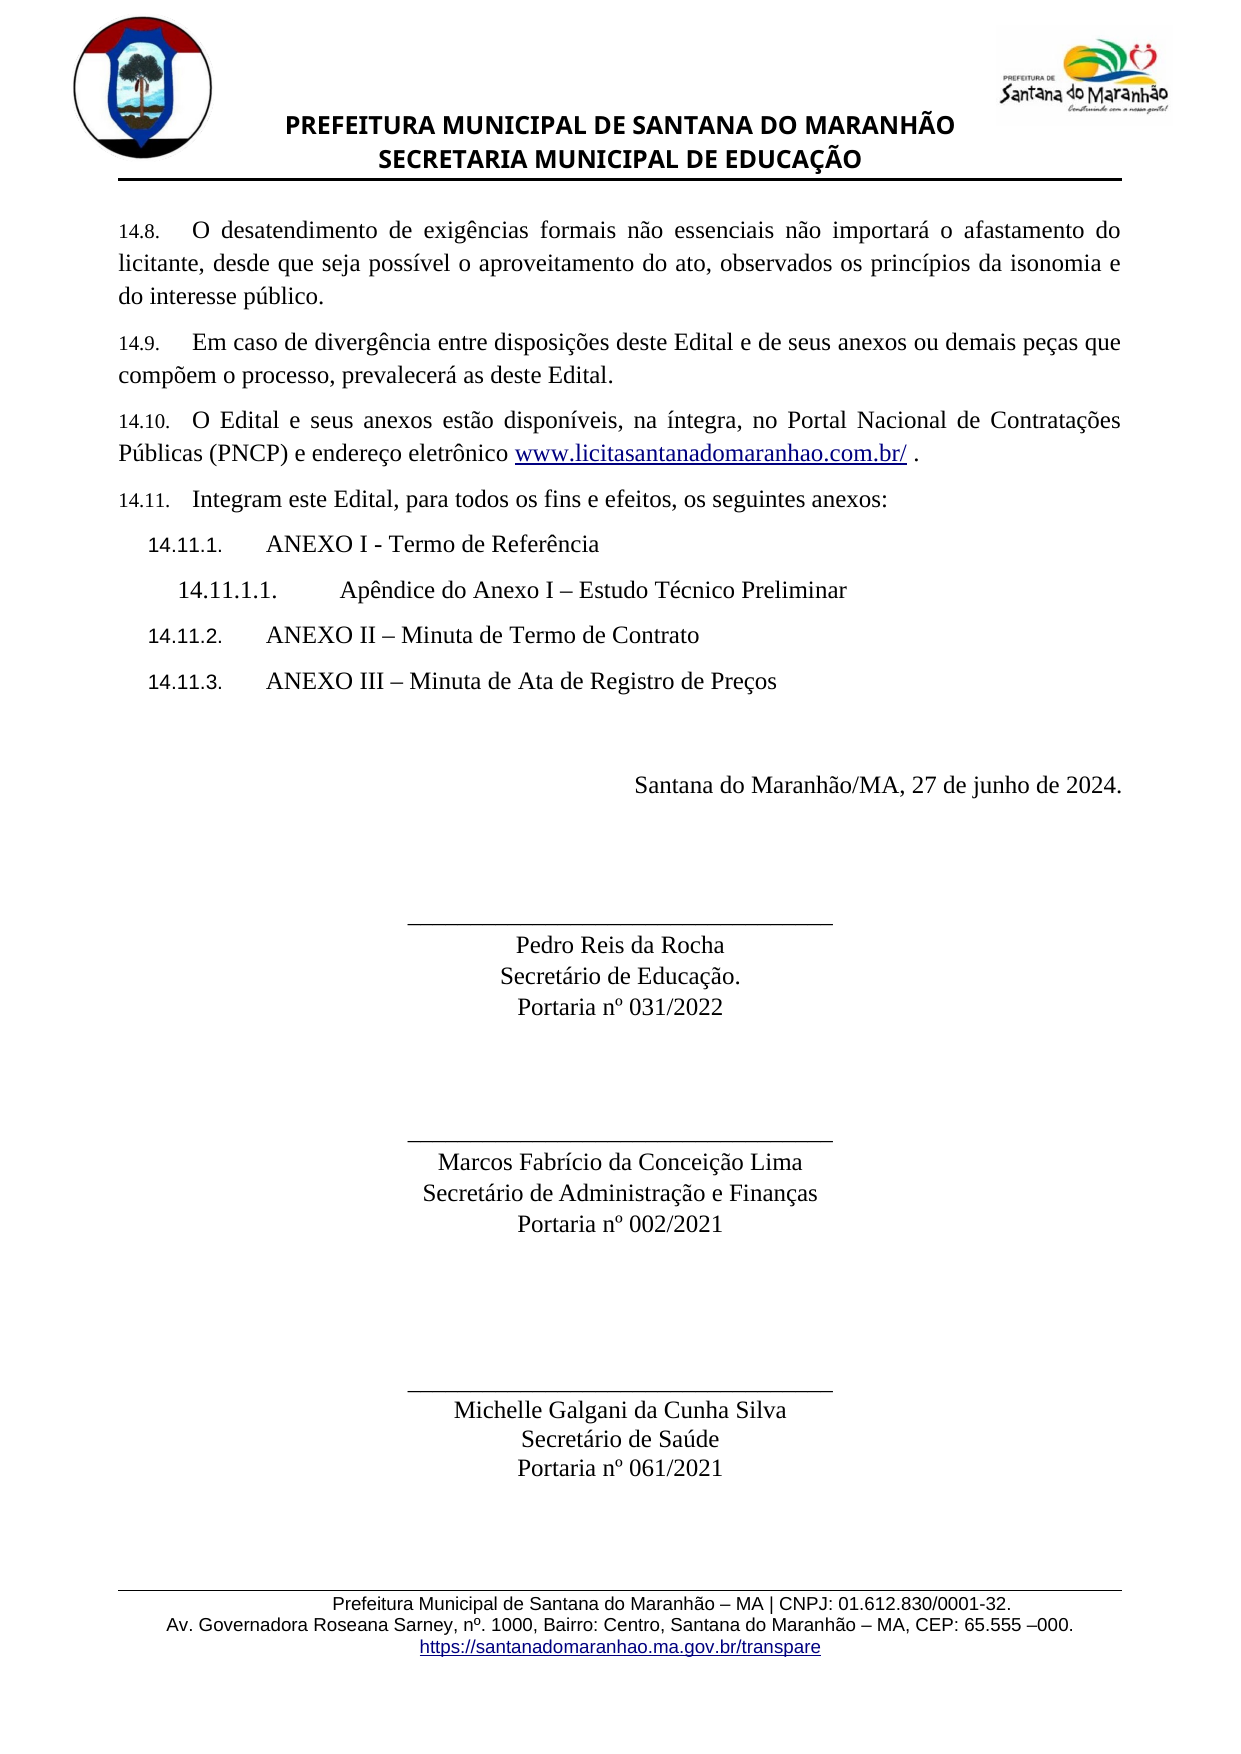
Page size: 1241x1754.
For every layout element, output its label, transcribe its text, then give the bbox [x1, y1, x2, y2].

text Integram este Edital, para todos os fins e efeitos, os seguintes anexos: [118, 484, 1122, 513]
text __________________________________ [118, 1366, 1122, 1395]
picture [995, 25, 1173, 126]
text Secretário de Educação. [118, 961, 1122, 990]
text Marcos Fabrício da Conceição Lima [118, 1147, 1122, 1176]
text __________________________________ [118, 899, 1122, 928]
text ANEXO III – Minuta de Ata de Registro de Preços [148, 666, 1122, 695]
text Apêndice do Anexo I – Estudo Técnico Preliminar [177, 575, 1122, 604]
text __________________________________ [118, 1116, 1122, 1145]
text Secretário de Saúde [118, 1424, 1122, 1453]
text Santana do Maranhão/MA, 27 de junho de 2024. [118, 770, 1122, 799]
picture [71, 13, 215, 162]
text Michelle Galgani da Cunha Silva [118, 1395, 1122, 1424]
text ANEXO II – Minuta de Termo de Contrato [148, 621, 1122, 649]
text O desatendimento de exigências formais não essenciais não importará o afastamento do licitante, desde que seja possível o aproveitamento do ato, observados os princípios da isonomia e do interesse público. [118, 215, 1122, 310]
text Portaria nº 002/2021 [118, 1209, 1122, 1238]
text Secretário de Administração e Finanças [118, 1178, 1122, 1207]
text Em caso de divergência entre disposições deste Edital e de seus anexos ou demais peças que compõem o processo, prevalecerá as deste Edital. [118, 327, 1122, 389]
text ANEXO I - Termo de Referência [148, 529, 1122, 558]
text Pedro Reis da Rocha [118, 930, 1122, 959]
text Portaria nº 031/2022 [118, 992, 1122, 1021]
text Portaria nº 061/2021 [118, 1453, 1122, 1481]
text O Edital e seus anexos estão disponíveis, na íntegra, no Portal Nacional de Contratações Públicas (PNCP) e endereço eletrônico www.licitasantanadomaranhao.com.br/ . [118, 405, 1122, 467]
